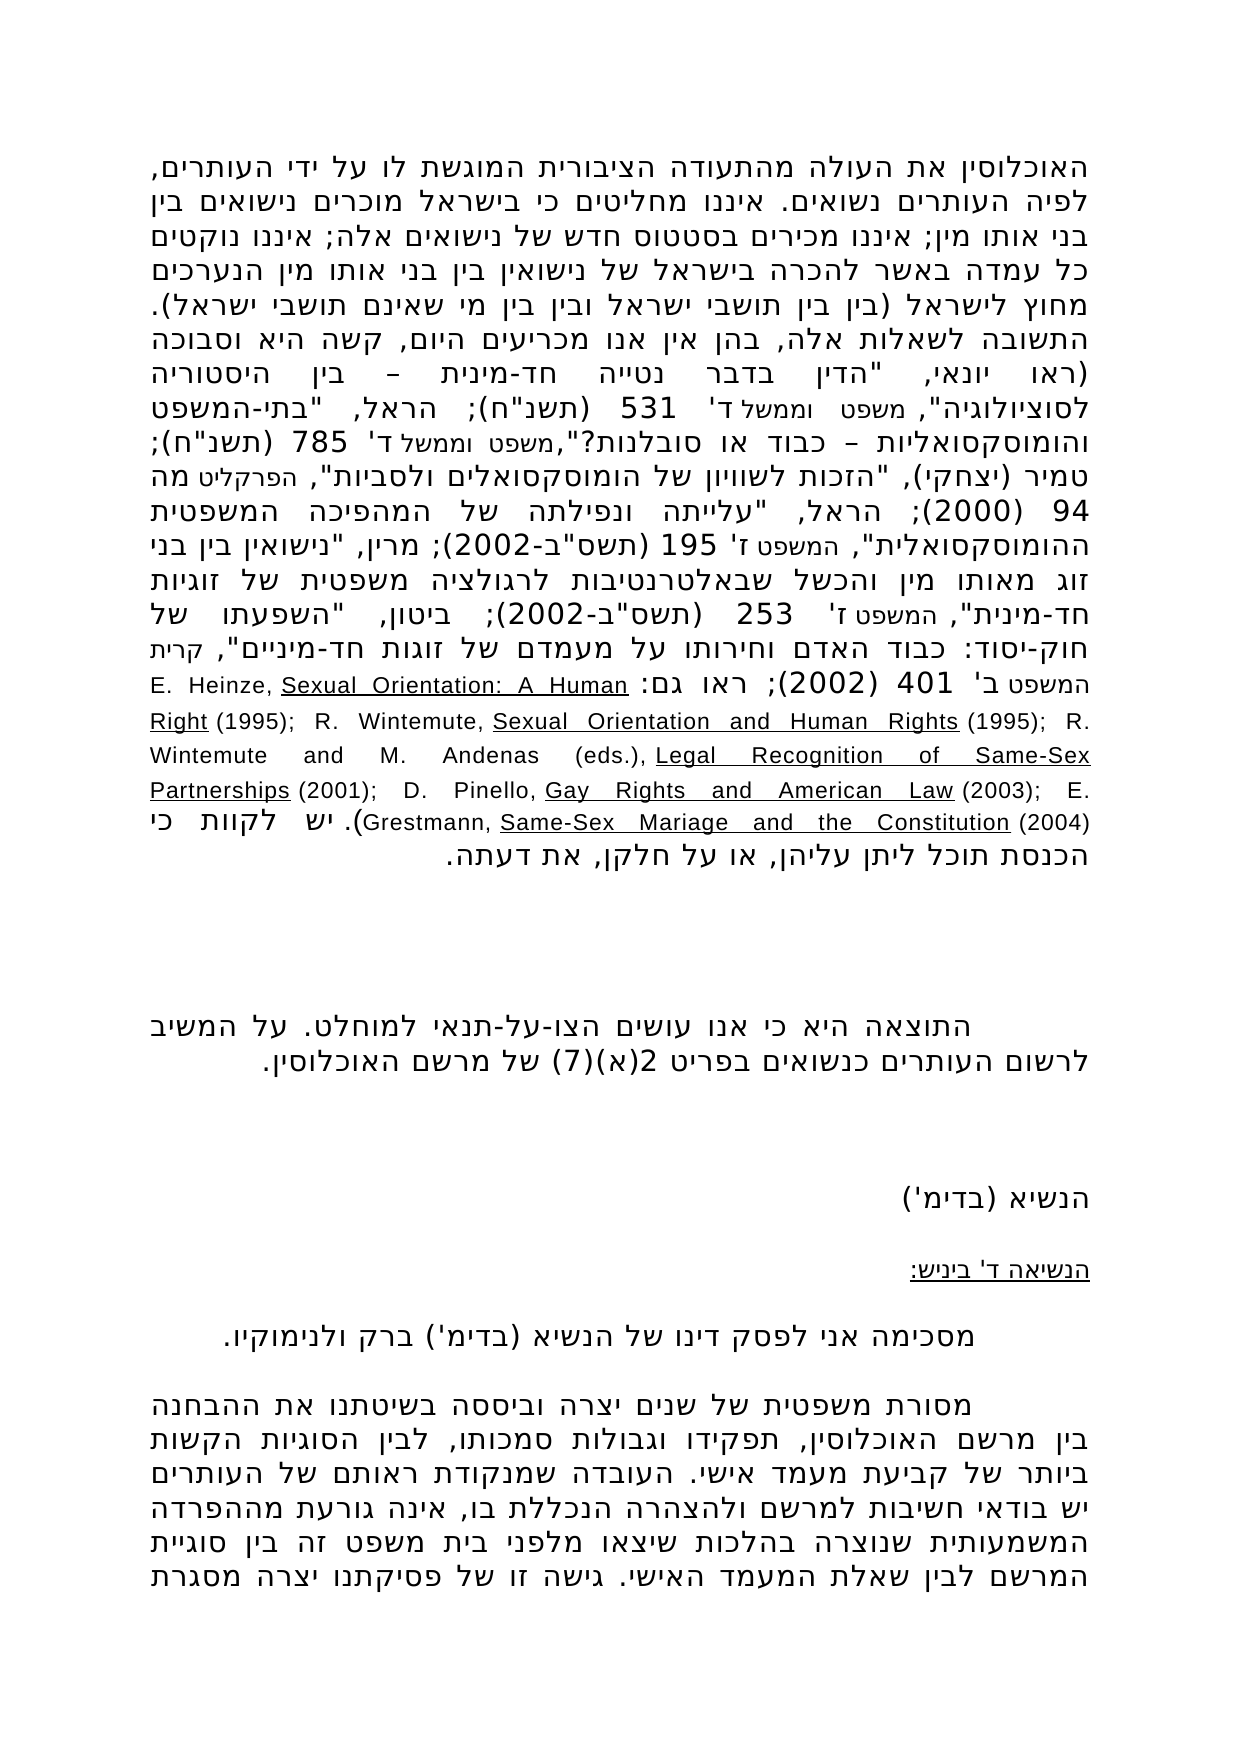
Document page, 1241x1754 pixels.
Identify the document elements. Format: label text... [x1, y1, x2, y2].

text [150, 150, 1090, 872]
text הנשיאה ד' ביניש: [150, 1250, 1090, 1284]
text מסכימה אני לפסק דינו של הנשיא (בדימ') ברק ולנימוקיו. [150, 1319, 1090, 1353]
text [150, 1387, 1090, 1594]
text הנשיא (בדימ') [150, 1147, 1090, 1216]
text התוצאה היא כי אנו עושים הצו-על-תנאי למוחלט. על המשיב לרשום העותרים כנשואים בפריט 2(א)(7) של מרשם האוכלוסין. [150, 1009, 1090, 1078]
